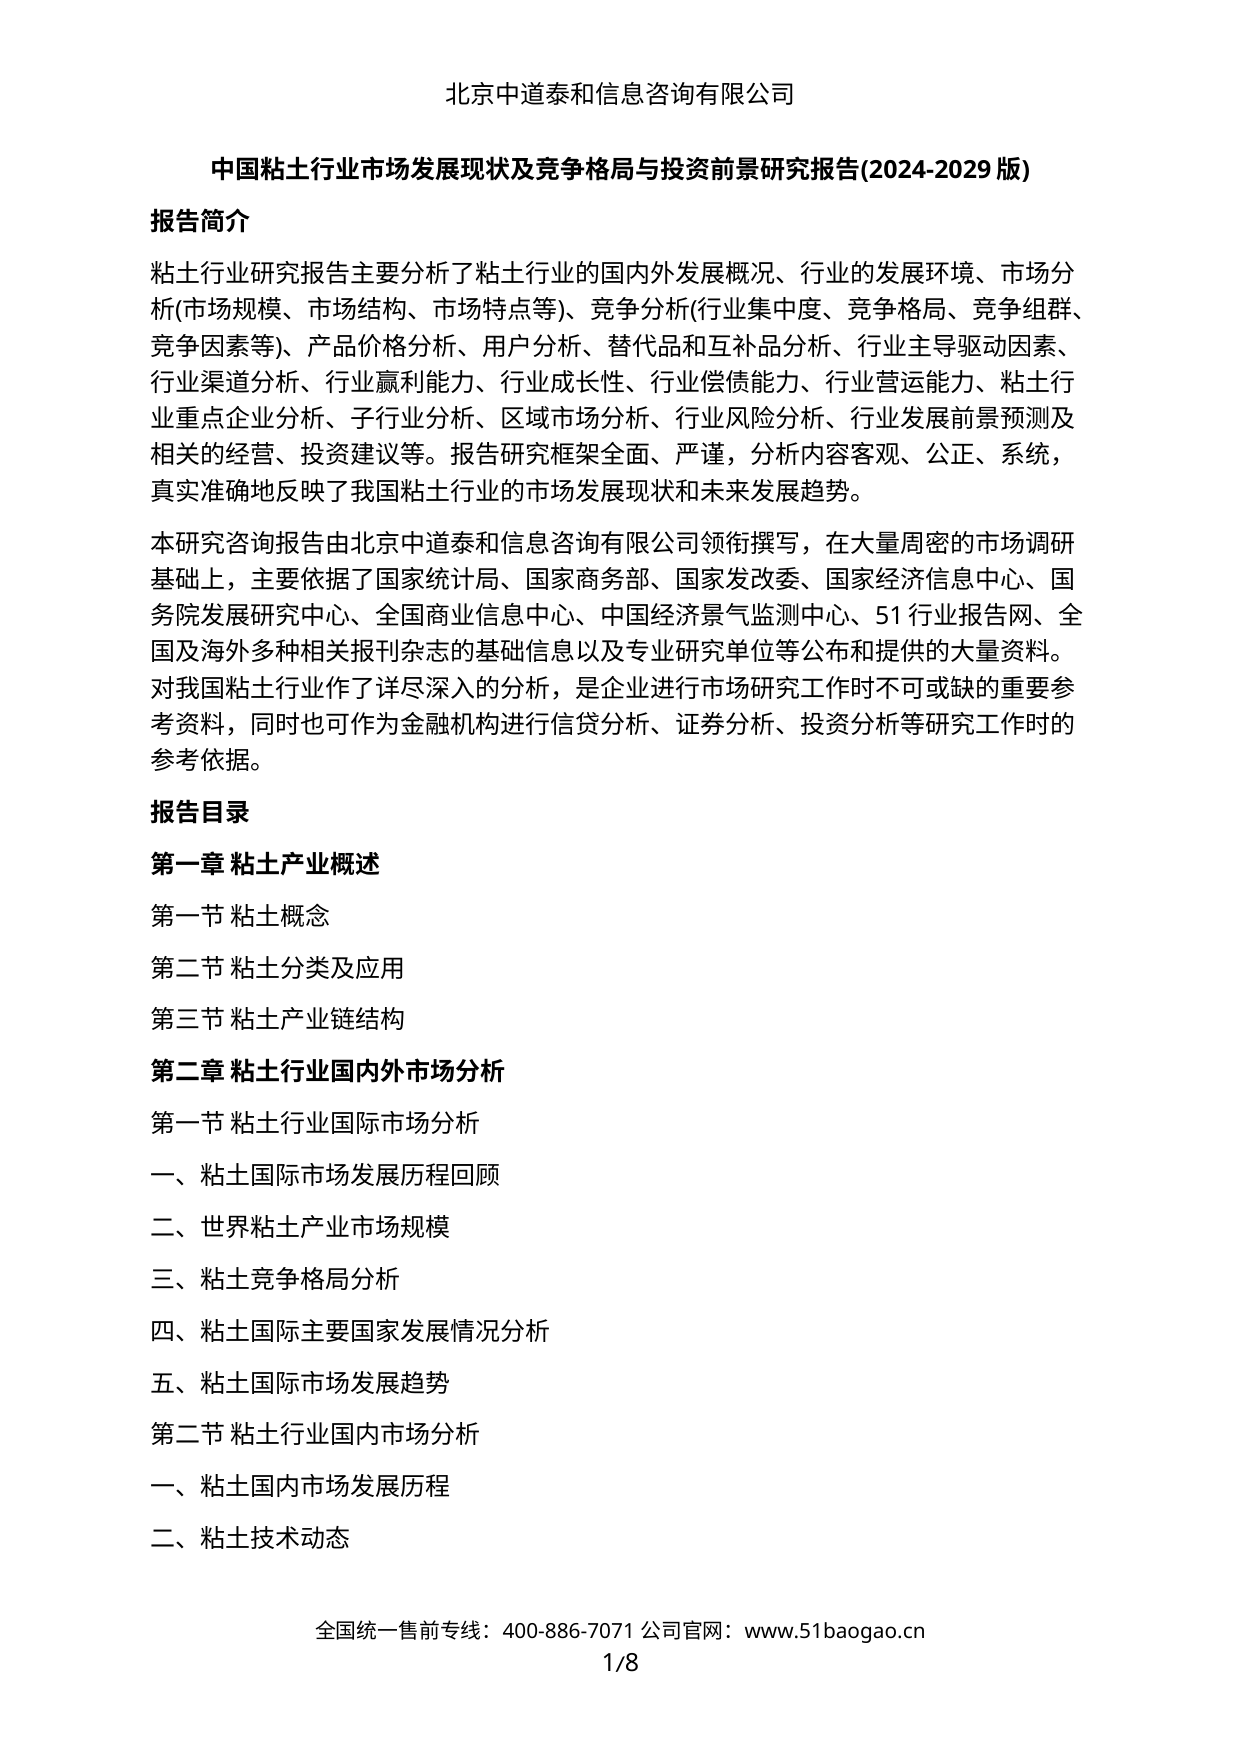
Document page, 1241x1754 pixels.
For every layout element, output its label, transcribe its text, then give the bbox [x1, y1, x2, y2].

text 粘土行业研究报告主要分析了粘土行业的国内外发展概况、行业的发展环境、市场分析(市场规模、市场结构、市场特点等)、竞争分析(行业集中度、竞争格局、竞争组群、竞争因素等)、产品价格分析、用户分析、替代品和互补品分析、行业主导驱动因素、行业渠道分析、行业赢利能力、行业成长性、行业偿债能力、行业营运能力、粘土行业重点企业分析、子行业分析、区域市场分析、行业风险分析、行业发展前景预测及相关的经营、投资建议等。报告研究框架全面、严谨，分析内容客观、公正、系统，真实准确地反映了我国粘土行业的市场发展现状和未来发展趋势。 [150, 254, 1090, 507]
text 二、世界粘土产业市场规模 [150, 1207, 1090, 1244]
text 第二节 粘土分类及应用 [150, 948, 1090, 984]
text 第二节 粘土行业国内市场分析 [150, 1415, 1090, 1451]
text 一、粘土国际市场发展历程回顾 [150, 1156, 1090, 1192]
text 报告简介 [150, 202, 1090, 238]
text 一、粘土国内市场发展历程 [150, 1467, 1090, 1503]
text 第一节 粘土行业国际市场分析 [150, 1104, 1090, 1140]
text 报告目录 [150, 792, 1090, 829]
text 第一节 粘土概念 [150, 896, 1090, 932]
text 本研究咨询报告由北京中道泰和信息咨询有限公司领衔撰写，在大量周密的市场调研基础上，主要依据了国家统计局、国家商务部、国家发改委、国家经济信息中心、国务院发展研究中心、全国商业信息中心、中国经济景气监测中心、51行业报告网、全国及海外多种相关报刊杂志的基础信息以及专业研究单位等公布和提供的大量资料。对我国粘土行业作了详尽深入的分析，是企业进行市场研究工作时不可或缺的重要参考资料，同时也可作为金融机构进行信贷分析、证券分析、投资分析等研究工作时的参考依据。 [150, 523, 1090, 777]
text 中国粘土行业市场发展现状及竞争格局与投资前景研究报告(2024-2029版) [150, 150, 1090, 186]
text 三、粘土竞争格局分析 [150, 1259, 1090, 1296]
text 四、粘土国际主要国家发展情况分析 [150, 1311, 1090, 1347]
text 五、粘土国际市场发展趋势 [150, 1363, 1090, 1399]
text 第一章 粘土产业概述 [150, 844, 1090, 881]
text 第三节 粘土产业链结构 [150, 1000, 1090, 1036]
text 第二章 粘土行业国内外市场分析 [150, 1052, 1090, 1088]
text 二、粘土技术动态 [150, 1519, 1090, 1555]
